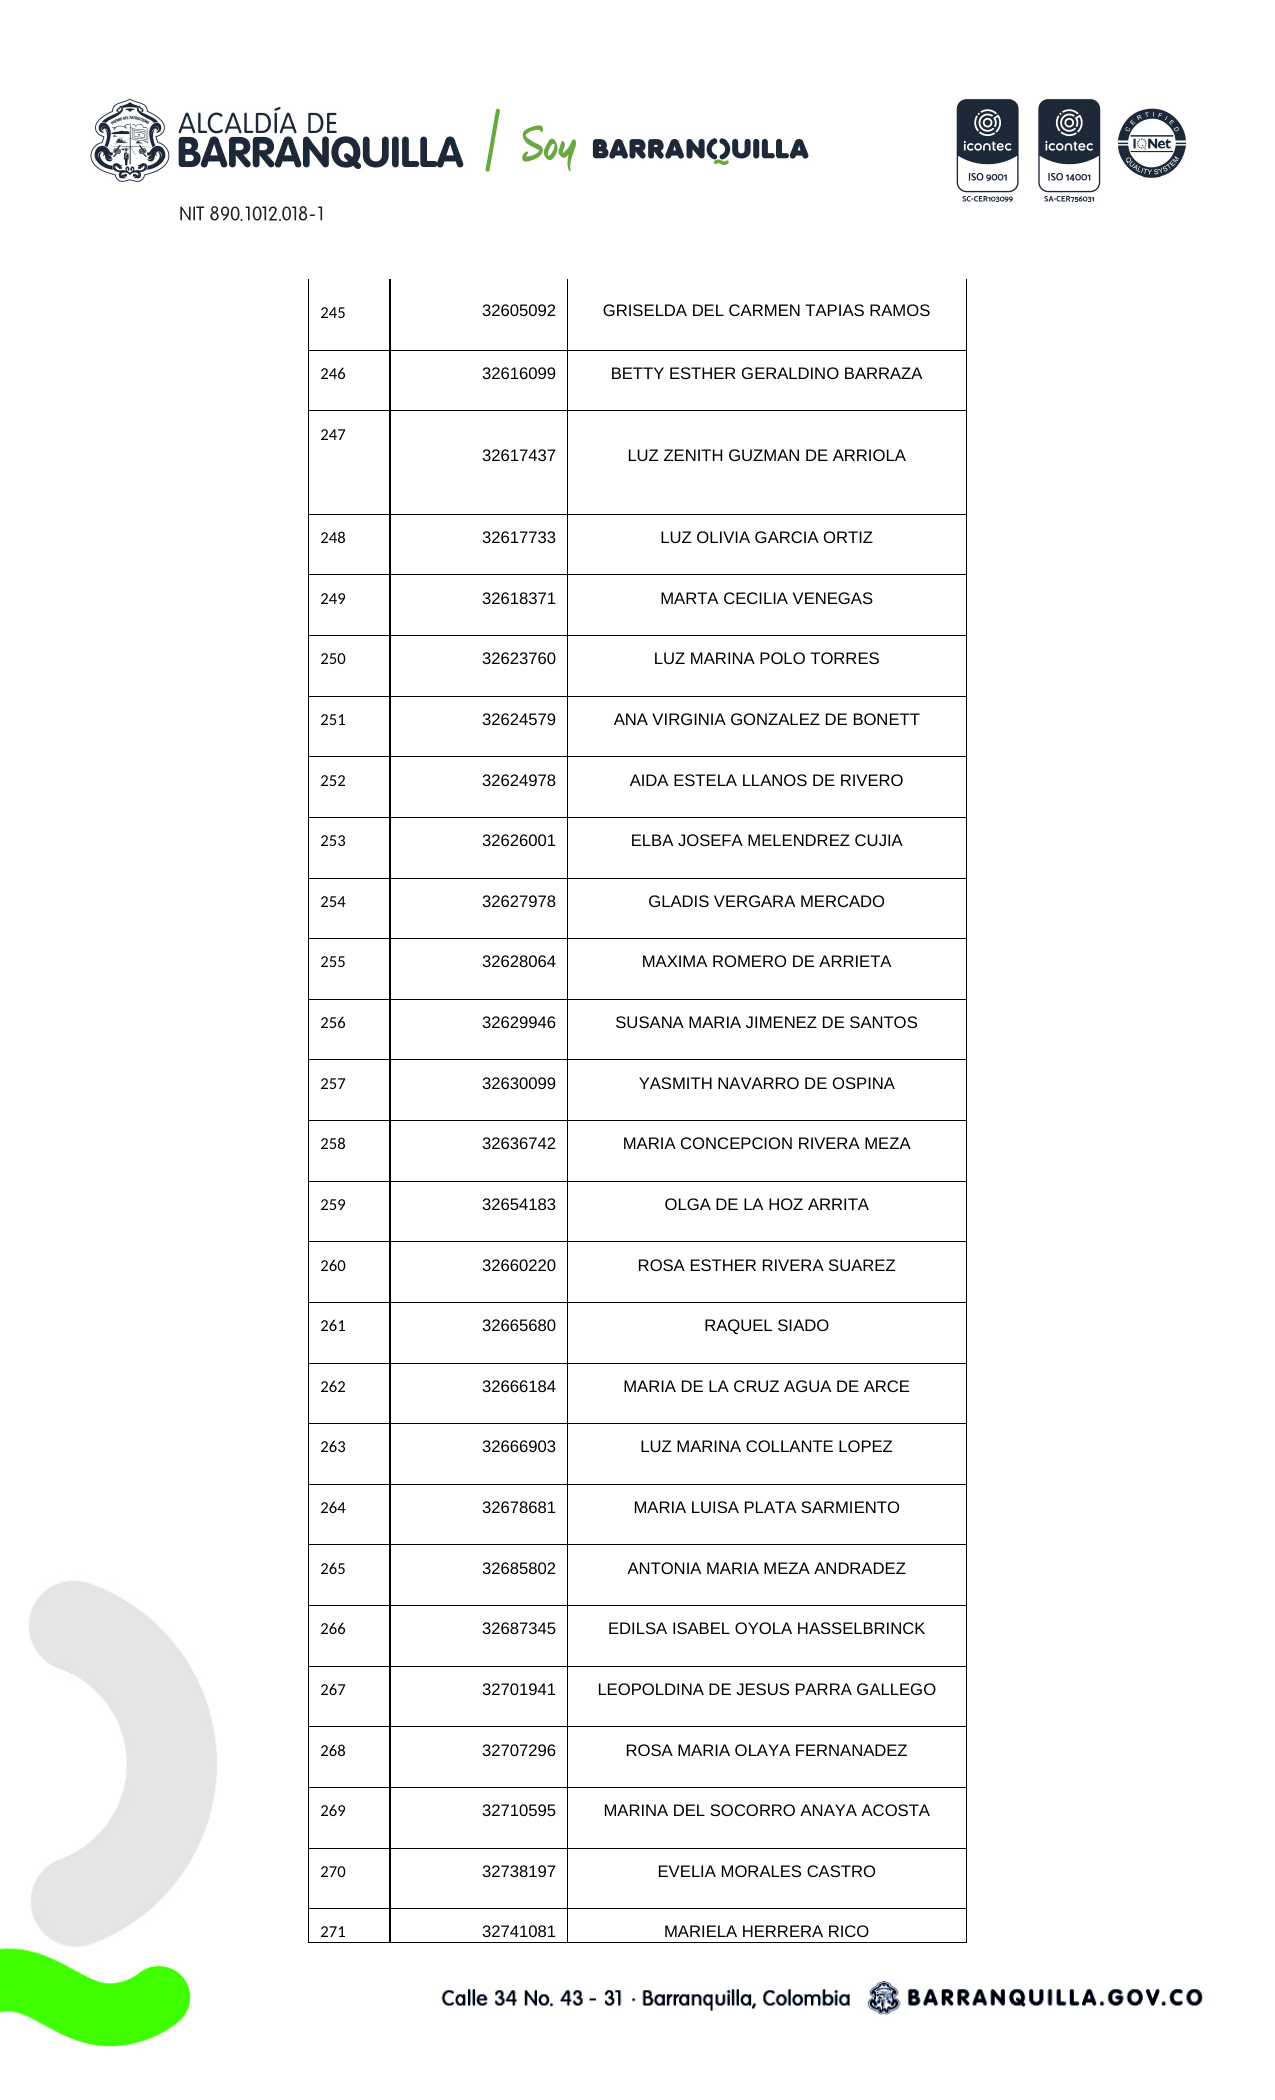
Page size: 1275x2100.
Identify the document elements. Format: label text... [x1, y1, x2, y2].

table_cell 259 [309, 1182, 389, 1241]
table_cell 32710595 [391, 1788, 567, 1847]
table_cell 32630099 [391, 1060, 567, 1120]
table_cell SUSANA MARIA JIMENEZ DE SANTOS [568, 1000, 966, 1059]
table_cell 32678681 [391, 1485, 567, 1544]
table_cell 246 [309, 351, 389, 410]
table_cell EDILSA ISABEL OYOLA HASSELBRINCK [568, 1606, 966, 1666]
table_cell 32629946 [391, 1000, 567, 1059]
table_cell AIDA ESTELA LLANOS DE RIVERO [568, 757, 966, 817]
table_cell RAQUEL SIADO [568, 1303, 966, 1362]
table_cell 253 [309, 818, 389, 877]
table_cell YASMITH NAVARRO DE OSPINA [568, 1060, 966, 1120]
table_cell MARIA CONCEPCION RIVERA MEZA [568, 1121, 966, 1181]
table_cell 260 [309, 1242, 389, 1302]
table_cell 32617437 [391, 411, 567, 514]
picture [0, 1542, 1275, 2097]
table_cell ELBA JOSEFA MELENDREZ CUJIA [568, 818, 966, 877]
table_cell 257 [309, 1060, 389, 1120]
table_cell 267 [309, 1667, 389, 1726]
table_cell LUZ ZENITH GUZMAN DE ARRIOLA [568, 411, 966, 514]
table_cell 32627978 [391, 879, 567, 938]
table_cell 269 [309, 1788, 389, 1847]
table_cell GLADIS VERGARA MERCADO [568, 879, 966, 938]
table_cell 32685802 [391, 1545, 567, 1605]
table_cell 32687345 [391, 1606, 567, 1666]
table_cell MARIA DE LA CRUZ AGUA DE ARCE [568, 1364, 966, 1423]
table_cell ANA VIRGINIA GONZALEZ DE BONETT [568, 697, 966, 756]
table_cell OLGA DE LA HOZ ARRITA [568, 1182, 966, 1241]
table_cell 270 [309, 1849, 389, 1908]
table_cell 32741081 [391, 1909, 567, 1942]
table_cell 32617733 [391, 515, 567, 574]
table_cell 32628064 [391, 939, 567, 999]
table_cell 32701941 [391, 1667, 567, 1726]
table_cell ROSA ESTHER RIVERA SUAREZ [568, 1242, 966, 1302]
table_cell 32624978 [391, 757, 567, 817]
table_cell 262 [309, 1364, 389, 1423]
table_cell 263 [309, 1424, 389, 1484]
table_cell 32636742 [391, 1121, 567, 1181]
table_cell 264 [309, 1485, 389, 1544]
table_cell MAXIMA ROMERO DE ARRIETA [568, 939, 966, 999]
table_cell LEOPOLDINA DE JESUS PARRA GALLEGO [568, 1667, 966, 1726]
table_cell 265 [309, 1545, 389, 1605]
table_cell ROSA MARIA OLAYA FERNANADEZ [568, 1727, 966, 1787]
table_cell 32660220 [391, 1242, 567, 1302]
table_cell 256 [309, 1000, 389, 1059]
table_cell 258 [309, 1121, 389, 1181]
table_cell EVELIA MORALES CASTRO [568, 1849, 966, 1908]
table_cell LUZ MARINA COLLANTE LOPEZ [568, 1424, 966, 1484]
table_cell 271 [309, 1909, 389, 1942]
table_cell 251 [309, 697, 389, 756]
table_cell ANTONIA MARIA MEZA ANDRADEZ [568, 1545, 966, 1605]
table_cell 248 [309, 515, 389, 574]
table_cell 32707296 [391, 1727, 567, 1787]
table_cell 32616099 [391, 351, 567, 410]
table_cell 255 [309, 939, 389, 999]
table_cell 266 [309, 1606, 389, 1666]
table_cell MARINA DEL SOCORRO ANAYA ACOSTA [568, 1788, 966, 1847]
table_cell 32665680 [391, 1303, 567, 1362]
table_cell 32624579 [391, 697, 567, 756]
table_cell BETTY ESTHER GERALDINO BARRAZA [568, 351, 966, 410]
table_cell 254 [309, 879, 389, 938]
table_cell 252 [309, 757, 389, 817]
table_cell 32738197 [391, 1849, 567, 1908]
table_cell 32666903 [391, 1424, 567, 1484]
picture [0, 0, 1271, 279]
table_cell MARIELA HERRERA RICO [568, 1909, 966, 1942]
table_cell LUZ MARINA POLO TORRES [568, 636, 966, 696]
table_cell MARIA LUISA PLATA SARMIENTO [568, 1485, 966, 1544]
table_cell 32605092 [391, 279, 567, 349]
table_cell 268 [309, 1727, 389, 1787]
table_cell 249 [309, 575, 389, 635]
table_cell 32618371 [391, 575, 567, 635]
table_cell 247 [309, 411, 389, 514]
table_cell GRISELDA DEL CARMEN TAPIAS RAMOS [568, 279, 966, 349]
table_cell 32654183 [391, 1182, 567, 1241]
table_cell 32623760 [391, 636, 567, 696]
table_cell 32626001 [391, 818, 567, 877]
table_cell 250 [309, 636, 389, 696]
table_cell 245 [309, 279, 389, 349]
table_cell 261 [309, 1303, 389, 1362]
table_cell 32666184 [391, 1364, 567, 1423]
table_cell LUZ OLIVIA GARCIA ORTIZ [568, 515, 966, 574]
table_cell MARTA CECILIA VENEGAS [568, 575, 966, 635]
